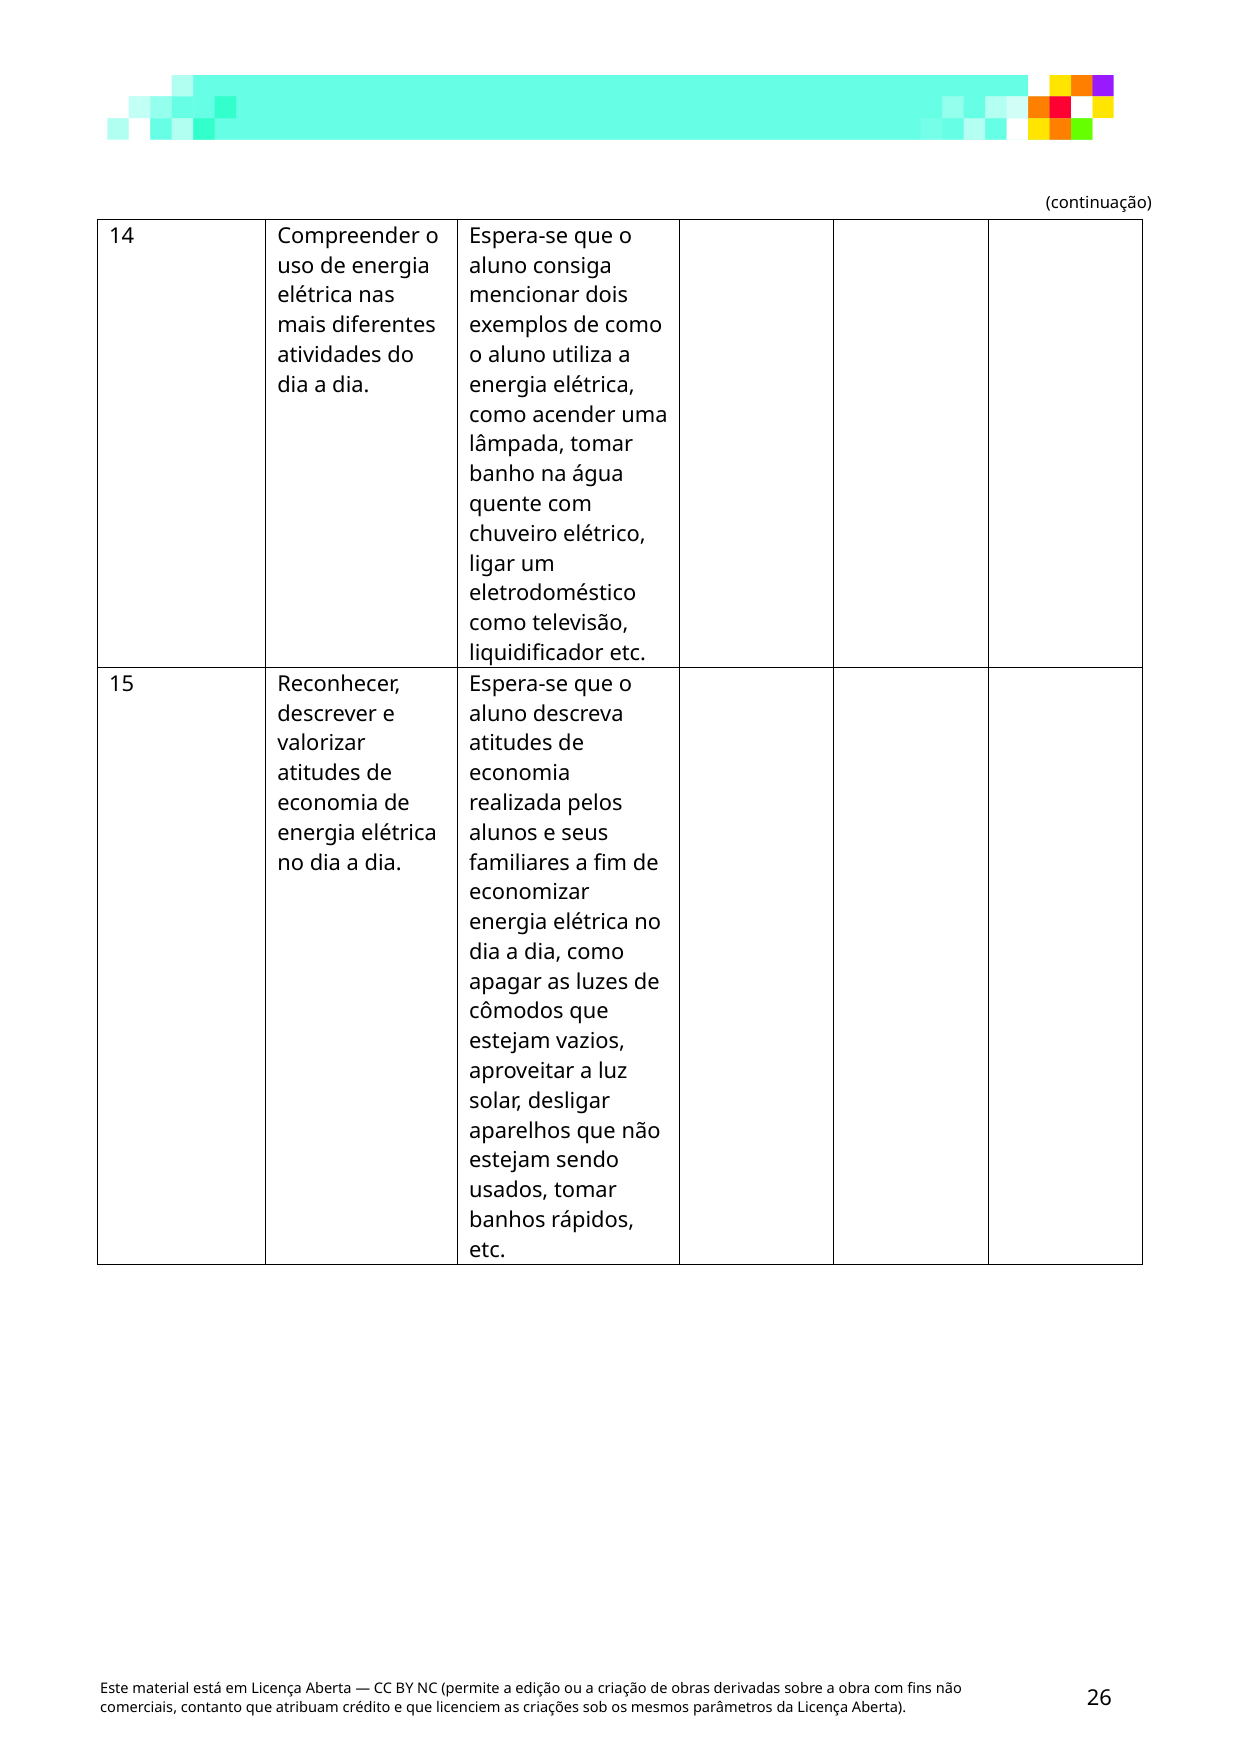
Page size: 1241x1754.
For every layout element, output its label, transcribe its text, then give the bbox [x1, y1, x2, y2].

table_cell [989, 668, 1142, 1264]
picture [88, 75, 1114, 151]
table_header [989, 220, 1142, 667]
table_cell [834, 668, 988, 1264]
table_cell [680, 668, 833, 1264]
table_header 14 [98, 220, 265, 667]
table_cell Reconhecer, descrever e valorizar atitudes de economia de energia elétrica no dia a dia. [266, 668, 457, 1264]
table_header [680, 220, 833, 667]
text (continuação) [89, 188, 1152, 213]
table_header [834, 220, 988, 667]
table_cell 15 [98, 668, 265, 1264]
table_header Espera-se que o aluno consiga mencionar dois exemplos de como o aluno utiliza a energia elétrica, como acender uma lâmpada, tomar banho na água quente com chuveiro elétrico, ligar um eletrodoméstico como televisão, liquidificador etc. [458, 220, 679, 667]
table_header Compreender o uso de energia elétrica nas mais diferentes atividades do dia a dia. [266, 220, 457, 667]
table_cell Espera-se que o aluno descreva atitudes de economia realizada pelos alunos e seus familiares a fim de economizar energia elétrica no dia a dia, como apagar as luzes de cômodos que estejam vazios, aproveitar a luz solar, desligar aparelhos que não estejam sendo usados, tomar banhos rápidos, etc. [458, 668, 679, 1264]
